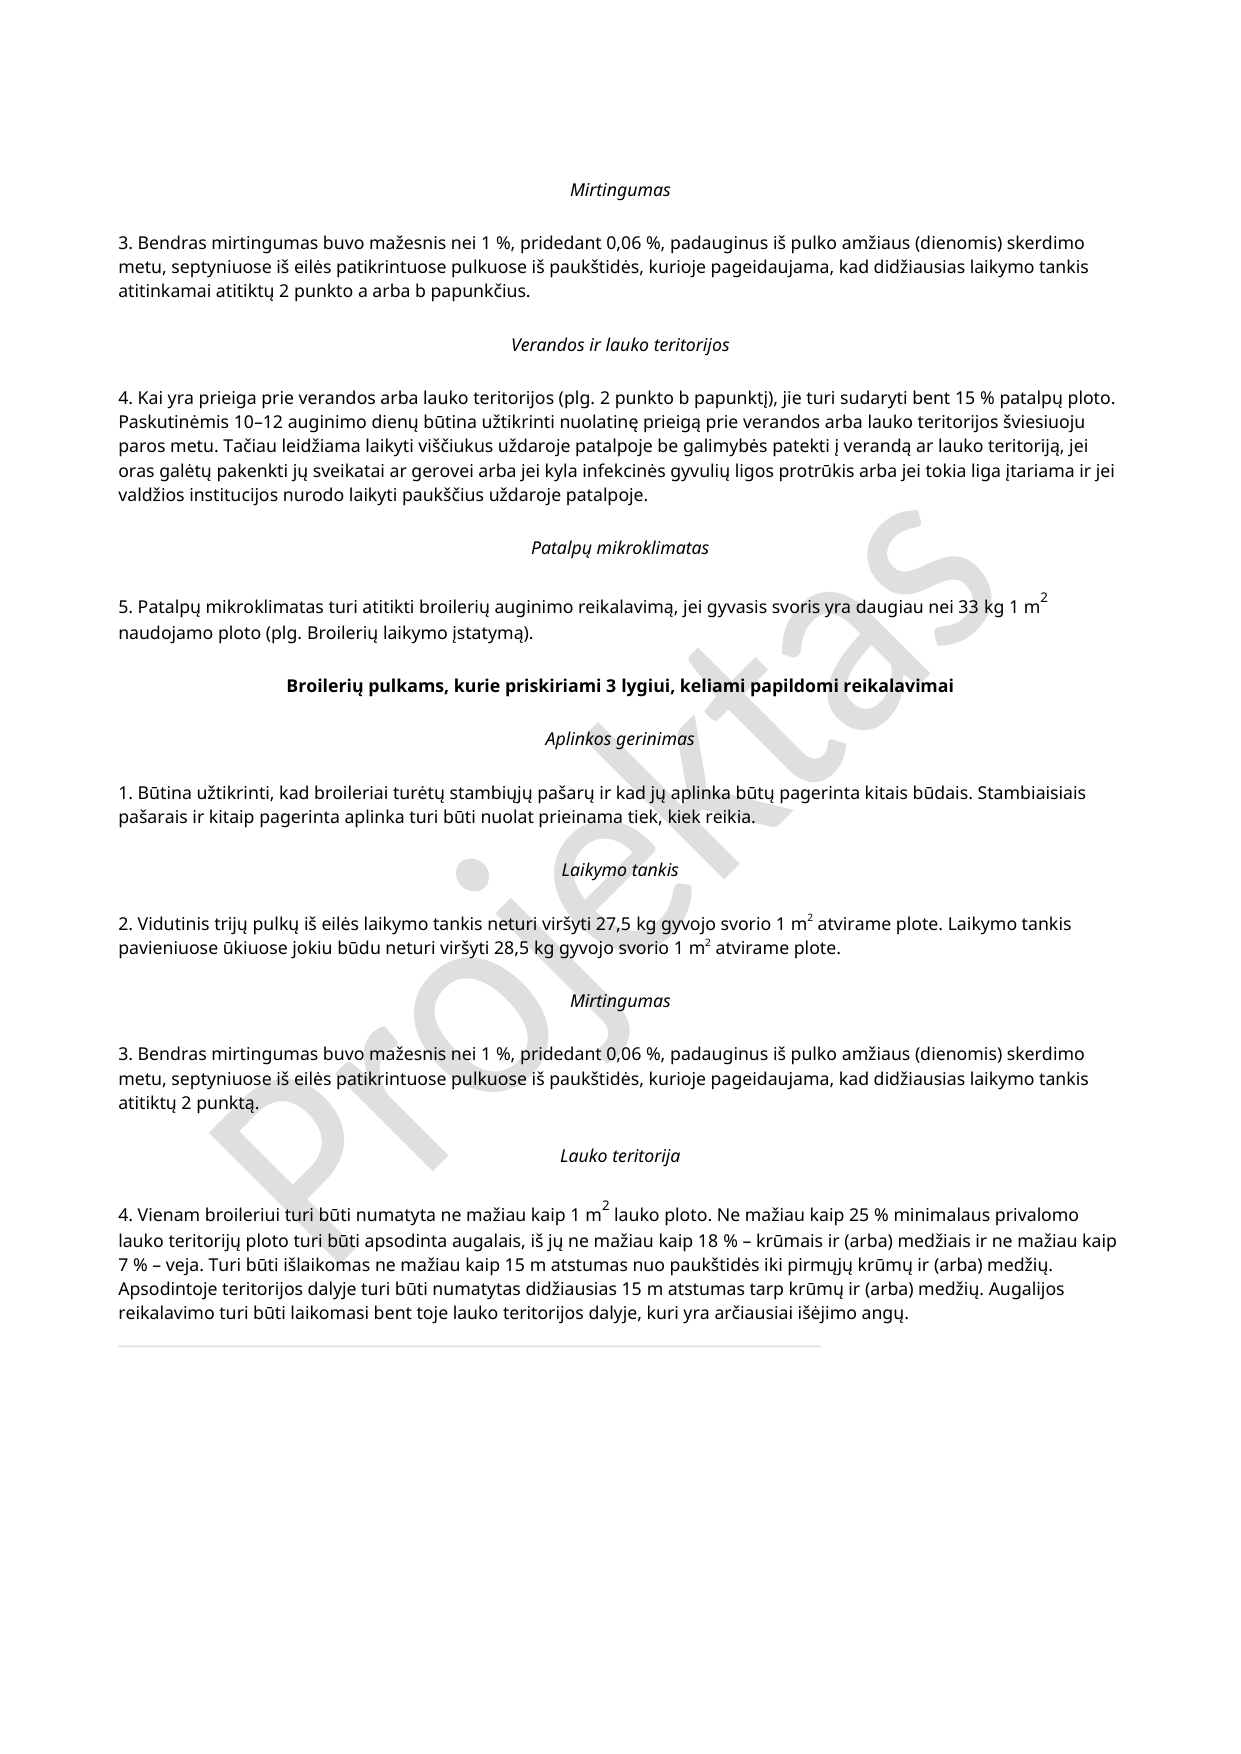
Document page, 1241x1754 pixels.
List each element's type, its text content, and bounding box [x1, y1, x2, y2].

text Laikymo tankis [118, 858, 1122, 882]
text Verandos ir lauko teritorijos [118, 332, 1122, 356]
text Aplinkos gerinimas [118, 727, 1122, 751]
text Mirtingumas [118, 177, 1122, 201]
text 2. Vidutinis trijų pulkų iš eilės laikymo tankis neturi viršyti 27,5 kg gyvojo svorio 1 m2 atvirame plote. Laikymo tankis pavieniuose ūkiuose jokiu būdu neturi viršyti 28,5 kg gyvojo svorio 1 m2 atvirame plote. [118, 911, 1122, 959]
text Broilerių pulkams, kurie priskiriami 3 lygiui, keliami papildomi reikalavimai [118, 673, 1122, 698]
text 4. Kai yra prieiga prie verandos arba lauko teritorijos (plg. 2 punkto b papunktį), jie turi sudaryti bent 15 % patalpų ploto. Paskutinėmis 10–12 auginimo dienų būtina užtikrinti nuolatinę prieigą prie verandos arba lauko teritorijos šviesiuoju paros metu. Tačiau leidžiama laikyti viščiukus uždaroje patalpoje be galimybės patekti į verandą ar lauko teritoriją, jei oras galėtų pakenkti jų sveikatai ar gerovei arba jei kyla infekcinės gyvulių ligos protrūkis arba jei tokia liga įtariama ir jei valdžios institucijos nurodo laikyti paukščius uždaroje patalpoje. [118, 386, 1122, 506]
text Patalpų mikroklimatas [118, 536, 1122, 560]
text 3. Bendras mirtingumas buvo mažesnis nei 1 %, pridedant 0,06 %, padauginus iš pulko amžiaus (dienomis) skerdimo metu, septyniuose iš eilės patikrintuose pulkuose iš paukštidės, kurioje pageidaujama, kad didžiausias laikymo tankis atitiktų 2 punktą. [118, 1042, 1122, 1114]
text 1. Būtina užtikrinti, kad broileriai turėtų stambiųjų pašarų ir kad jų aplinka būtų pagerinta kitais būdais. Stambiaisiais pašarais ir kitaip pagerinta aplinka turi būti nuolat prieinama tiek, kiek reikia. [118, 780, 1122, 828]
text 5. Patalpų mikroklimatas turi atitikti broilerių auginimo reikalavimą, jei gyvasis svoris yra daugiau nei 33 kg 1 m2 naudojamo ploto (plg. Broilerių laikymo įstatymą). [118, 589, 1122, 644]
text 4. Vienam broileriui turi būti numatyta ne mažiau kaip 1 m2 lauko ploto. Ne mažiau kaip 25 % minimalaus privalomo lauko teritorijų ploto turi būti apsodinta augalais, iš jų ne mažiau kaip 18 % – krūmais ir (arba) medžiais ir ne mažiau kaip 7 % – veja. Turi būti išlaikomas ne mažiau kaip 15 m atstumas nuo paukštidės iki pirmųjų krūmų ir (arba) medžių. Apsodintoje teritorijos dalyje turi būti numatytas didžiausias 15 m atstumas tarp krūmų ir (arba) medžių. Augalijos reikalavimo turi būti laikomasi bent toje lauko teritorijos dalyje, kuri yra arčiausiai išėjimo angų. [118, 1197, 1122, 1325]
text Mirtingumas [118, 988, 1122, 1013]
text Lauko teritorija [118, 1143, 1122, 1168]
text 3. Bendras mirtingumas buvo mažesnis nei 1 %, pridedant 0,06 %, padauginus iš pulko amžiaus (dienomis) skerdimo metu, septyniuose iš eilės patikrintuose pulkuose iš paukštidės, kurioje pageidaujama, kad didžiausias laikymo tankis atitinkamai atitiktų 2 punkto a arba b papunkčius. [118, 231, 1122, 303]
